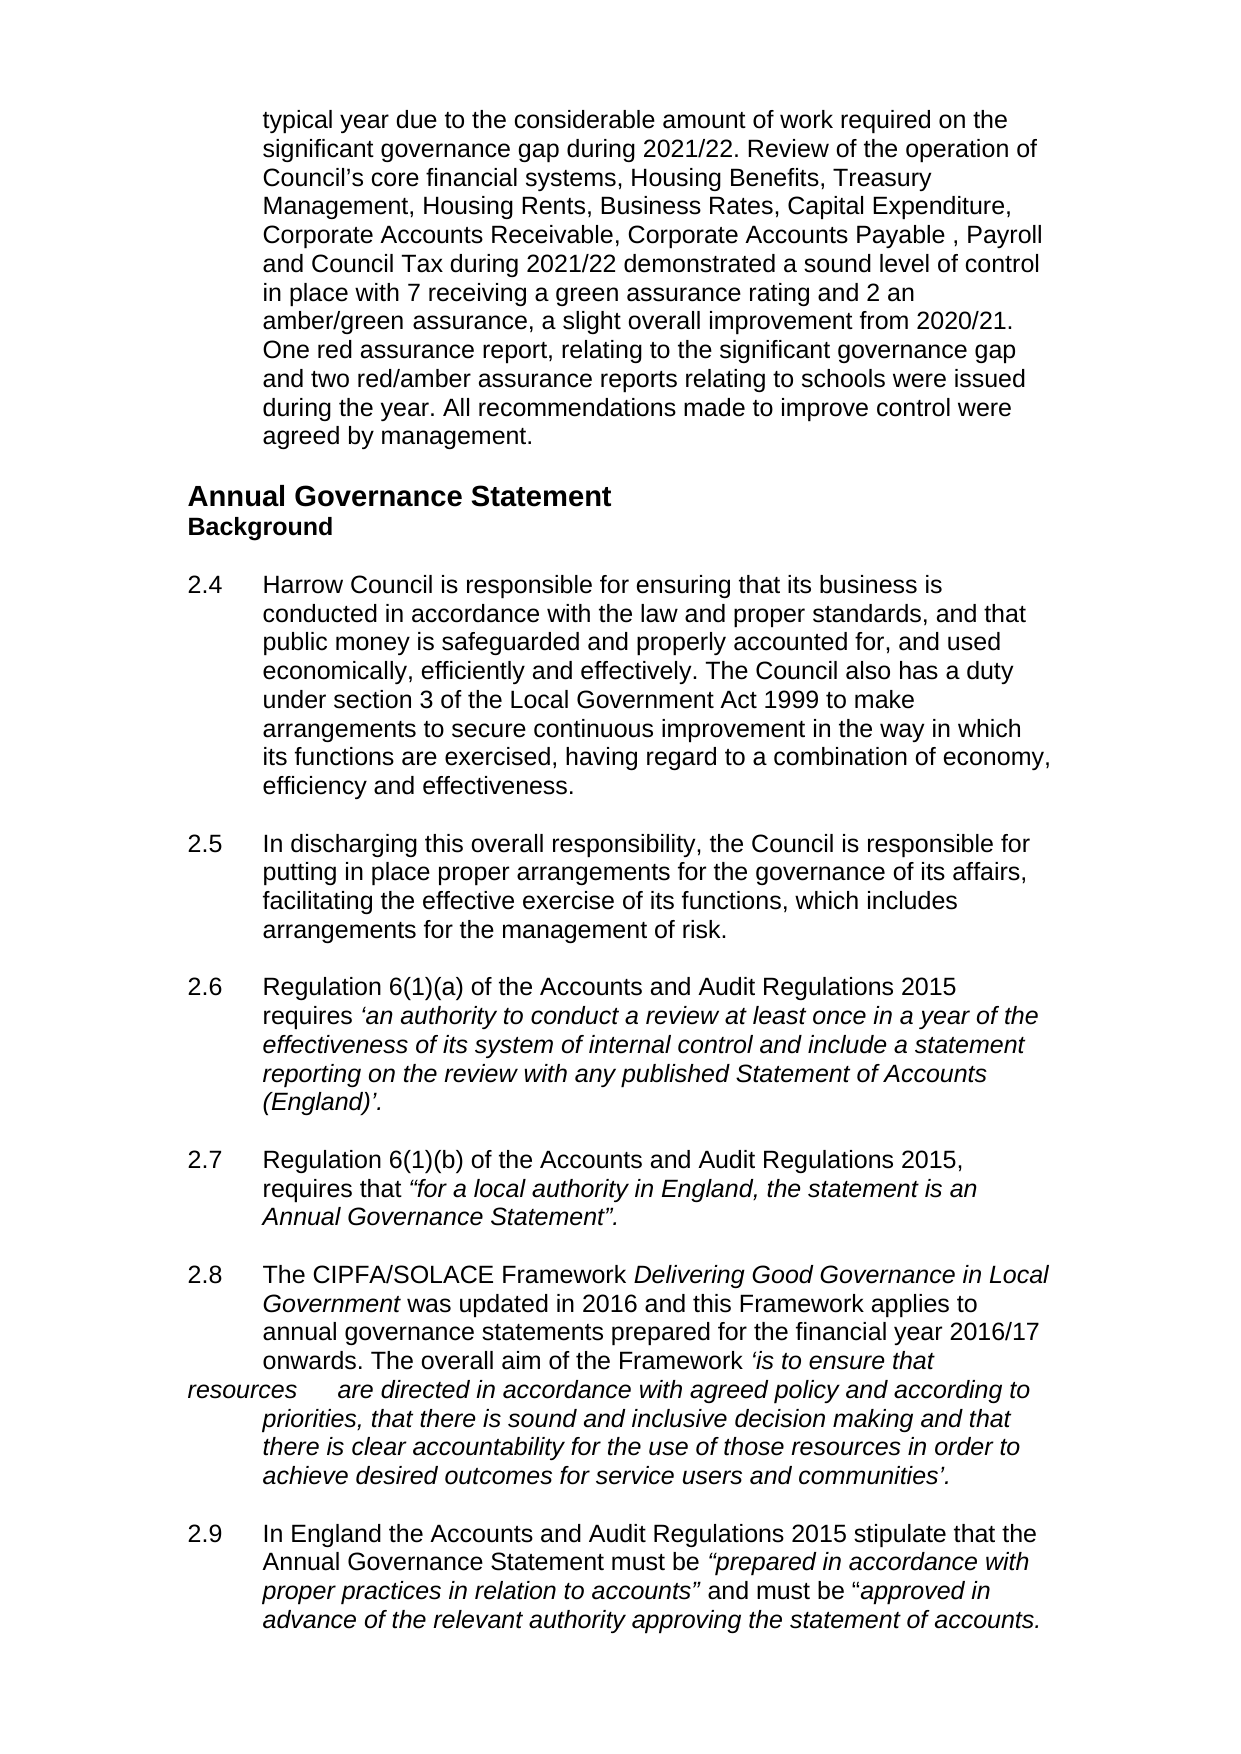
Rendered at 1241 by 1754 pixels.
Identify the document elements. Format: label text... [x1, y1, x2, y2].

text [187, 105, 1053, 450]
text 2.4 Harrow Council is responsible for ensuring that its business is conducted in accordance with the law and proper standards, and that public money is safeguarded and properly accounted for, and used economically, efficiently and effectively. The Council also has a duty under section 3 of the Local Government Act 1999 to make arrangements to secure continuous improvement in the way in which its functions are exercised, having regard to a combination of economy, efficiency and effectiveness. [187, 570, 1053, 800]
text 2.7 Regulation 6(1)(b) of the Accounts and Audit Regulations 2015, requires that “for a local authority in England, the statement is an Annual Governance Statement”. [187, 1145, 1053, 1231]
text Annual Governance Statement [187, 479, 1053, 512]
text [187, 1518, 1053, 1633]
text Background [187, 512, 1053, 541]
text 2.5 In discharging this overall responsibility, the Council is responsible for putting in place proper arrangements for the governance of its affairs, facilitating the effective exercise of its functions, which includes arrangements for the management of risk. [187, 828, 1053, 943]
text 2.8 The CIPFA/SOLACE Framework Delivering Good Governance in Local Government was updated in 2016 and this Framework applies to annual governance statements prepared for the financial year 2016/17 onwards. The overall aim of the Framework ‘is to ensure that resources are directed in accordance with agreed policy and according to priorities, that there is sound and inclusive decision making and that there is clear accountability for the use of those resources in order to achieve desired outcomes for service users and communities’. [187, 1260, 1053, 1490]
text 2.6 Regulation 6(1)(a) of the Accounts and Audit Regulations 2015 requires ‘an authority to conduct a review at least once in a year of the effectiveness of its system of internal control and include a statement reporting on the review with any published Statement of Accounts (England)’. [187, 972, 1053, 1116]
